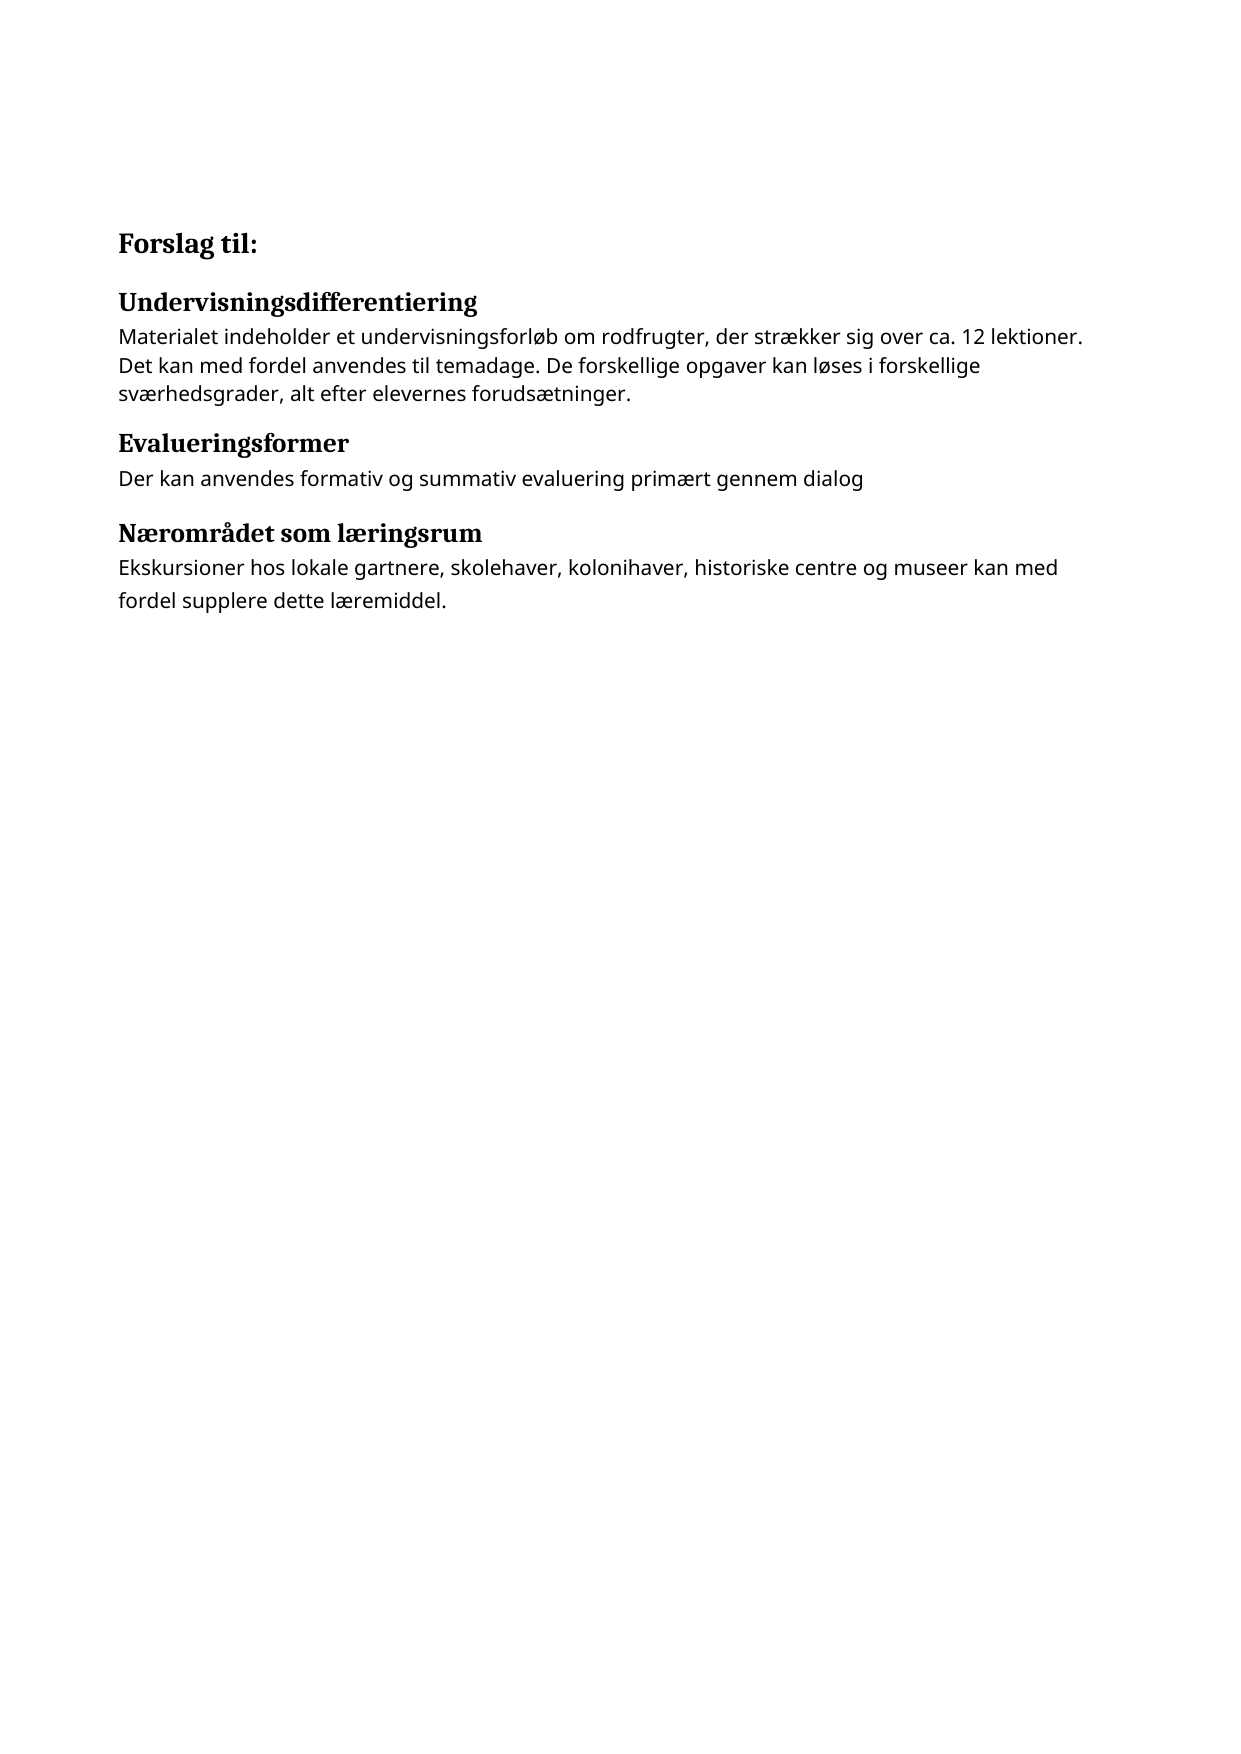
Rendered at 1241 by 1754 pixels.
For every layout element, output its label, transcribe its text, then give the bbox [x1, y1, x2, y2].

subtitle Nærområdet som læringsrum [118, 518, 1122, 549]
subtitle Forslag til: [118, 227, 1122, 261]
subtitle Undervisningsdifferentiering [118, 287, 1122, 318]
text Materialet indeholder et undervisningsforløb om rodfrugter, der strækker sig over ca. 12 lektioner. Det kan med fordel anvendes til temadage. De forskellige opgaver kan løses i forskellige sværhedsgrader, alt efter elevernes forudsætninger. [118, 322, 1122, 408]
subtitle Evalueringsformer [118, 428, 1122, 459]
text Der kan anvendes formativ og summativ evaluering primært gennem dialog [118, 464, 1122, 493]
text Ekskursioner hos lokale gartnere, skolehaver, kolonihaver, historiske centre og museer kan med fordel supplere dette læremiddel. [118, 553, 1122, 614]
